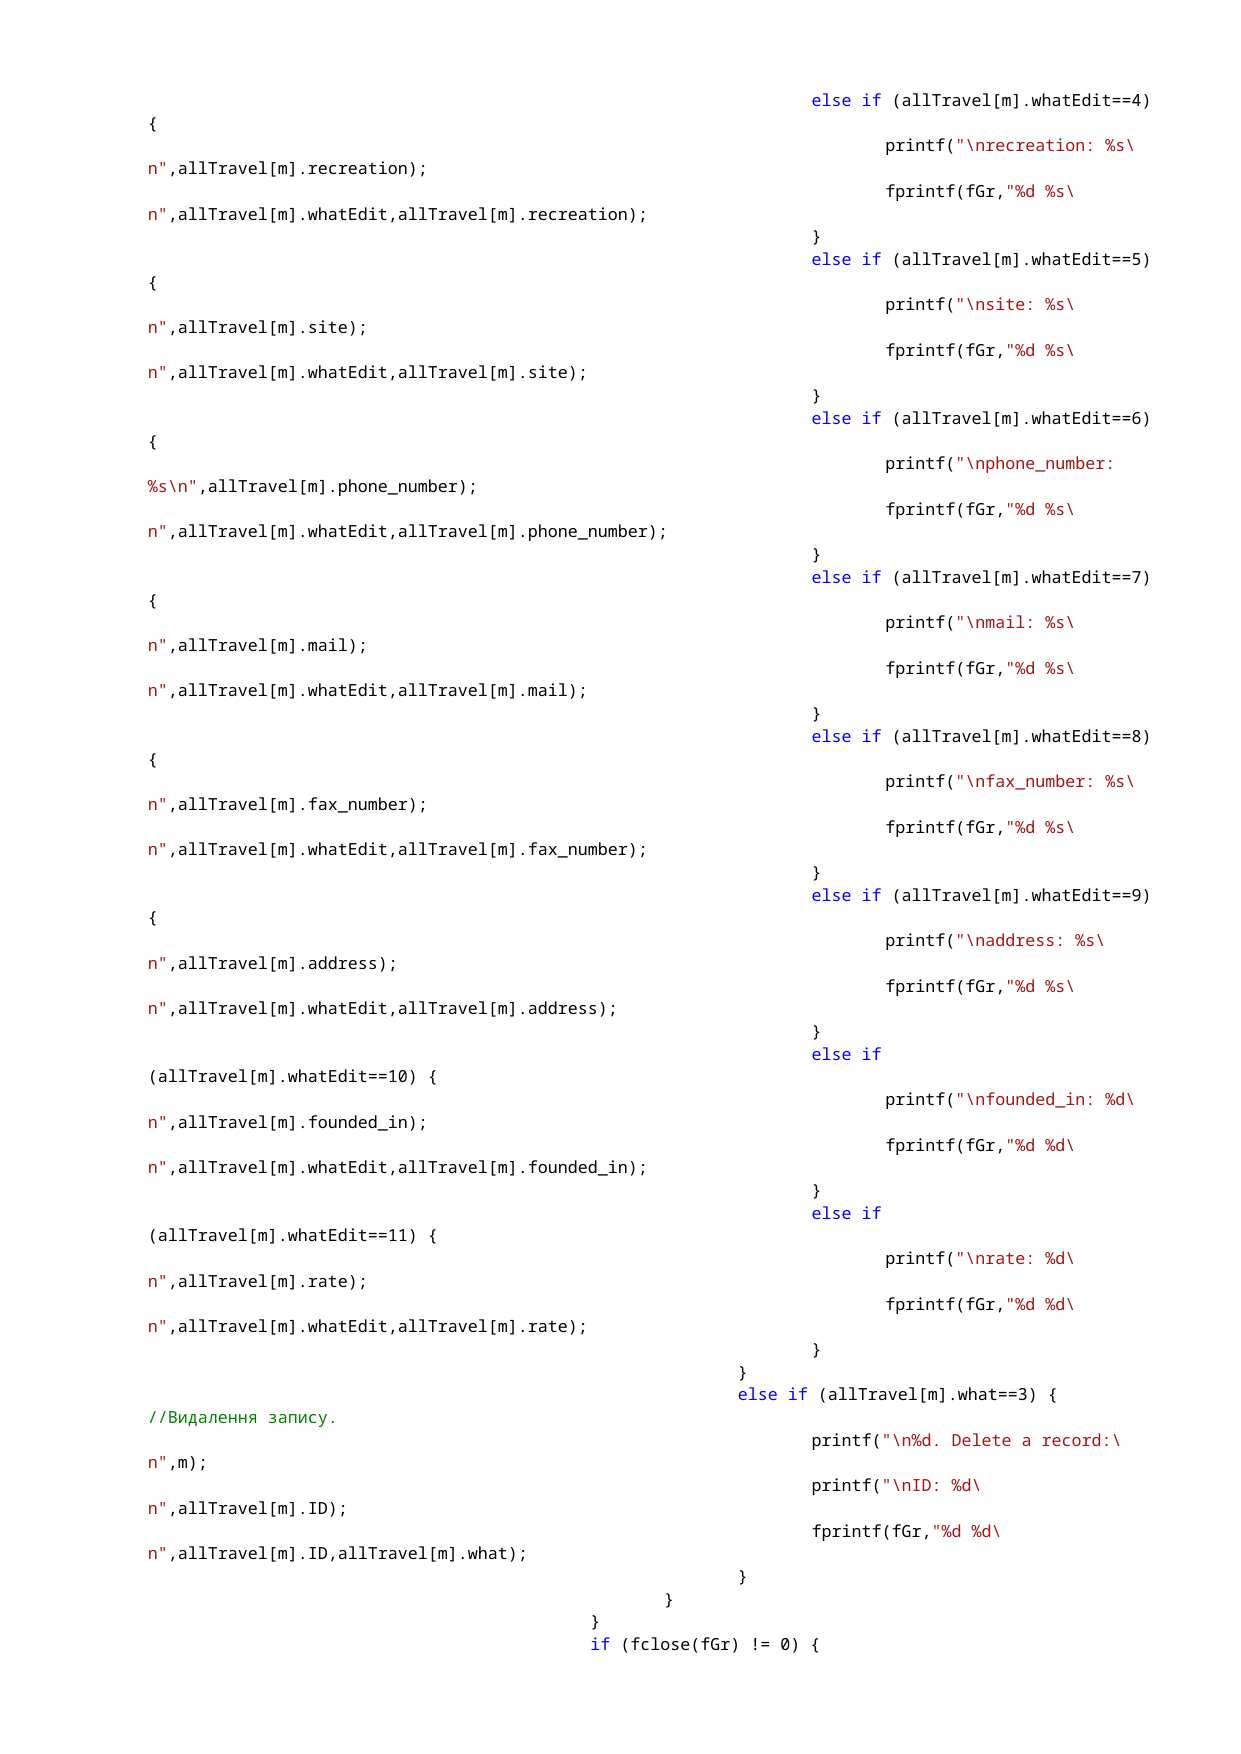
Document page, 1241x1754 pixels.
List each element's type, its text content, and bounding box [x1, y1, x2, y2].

text fprintf(fGr,"%d %d\n",allTravel[m].whatEdit,allTravel[m].rate); [148, 1292, 1152, 1337]
text } [148, 702, 1152, 724]
text printf("\nrate: %d\n",allTravel[m].rate); [148, 1247, 1152, 1292]
text else if (allTravel[m].whatEdit==9) { [148, 883, 1152, 929]
text else if (allTravel[m].whatEdit==7) { [148, 565, 1152, 611]
text fprintf(fGr,"%d %s\n",allTravel[m].whatEdit,allTravel[m].site); [148, 338, 1152, 384]
text fprintf(fGr,"%d %s\n",allTravel[m].whatEdit,allTravel[m].recreation); [148, 179, 1152, 225]
text else if (allTravel[m].whatEdit==11) { [148, 1201, 1152, 1247]
text printf("\nphone_number: %s\n",allTravel[m].phone_number); [148, 452, 1152, 497]
text else if (allTravel[m].whatEdit==4) { [148, 88, 1152, 134]
text printf("\nID: %d\n",allTravel[m].ID); [148, 1474, 1152, 1519]
text fprintf(fGr,"%d %s\n",allTravel[m].whatEdit,allTravel[m].mail); [148, 656, 1152, 702]
text else if (allTravel[m].whatEdit==8) { [148, 724, 1152, 770]
text printf("\nsite: %s\n",allTravel[m].site); [148, 293, 1152, 338]
text fprintf(fGr,"%d %d\n",allTravel[m].ID,allTravel[m].what); [148, 1519, 1152, 1564]
text printf("\nmail: %s\n",allTravel[m].mail); [148, 611, 1152, 656]
text } [148, 1360, 1152, 1383]
text fprintf(fGr,"%d %s\n",allTravel[m].whatEdit,allTravel[m].phone_number); [148, 497, 1152, 543]
text printf("\naddress: %s\n",allTravel[m].address); [148, 929, 1152, 974]
text } [148, 1178, 1152, 1201]
text } [148, 543, 1152, 565]
text fprintf(fGr,"%d %s\n",allTravel[m].whatEdit,allTravel[m].fax_number); [148, 815, 1152, 861]
text fprintf(fGr,"%d %s\n",allTravel[m].whatEdit,allTravel[m].address); [148, 974, 1152, 1019]
text else if (allTravel[m].whatEdit==6) { [148, 406, 1152, 452]
text } [148, 1337, 1152, 1360]
text else if (allTravel[m].whatEdit==10) { [148, 1042, 1152, 1088]
text } [148, 861, 1152, 883]
text } [148, 225, 1152, 247]
text } [148, 384, 1152, 406]
text printf("\n%d. Delete a record:\n",m); [148, 1428, 1152, 1474]
text printf("\nrecreation: %s\n",allTravel[m].recreation); [148, 134, 1152, 179]
text else if (allTravel[m].what==3) { //Видалення запису. [148, 1383, 1152, 1428]
text } [148, 1564, 1152, 1587]
text else if (allTravel[m].whatEdit==5) { [148, 247, 1152, 293]
text } [148, 1019, 1152, 1042]
text printf("\nfounded_in: %d\n",allTravel[m].founded_in); [148, 1088, 1152, 1133]
text if (fclose(fGr) != 0) { [148, 1633, 1152, 1655]
text } [148, 1610, 1152, 1633]
text printf("\nfax_number: %s\n",allTravel[m].fax_number); [148, 770, 1152, 815]
text fprintf(fGr,"%d %d\n",allTravel[m].whatEdit,allTravel[m].founded_in); [148, 1133, 1152, 1178]
text } [148, 1587, 1152, 1610]
